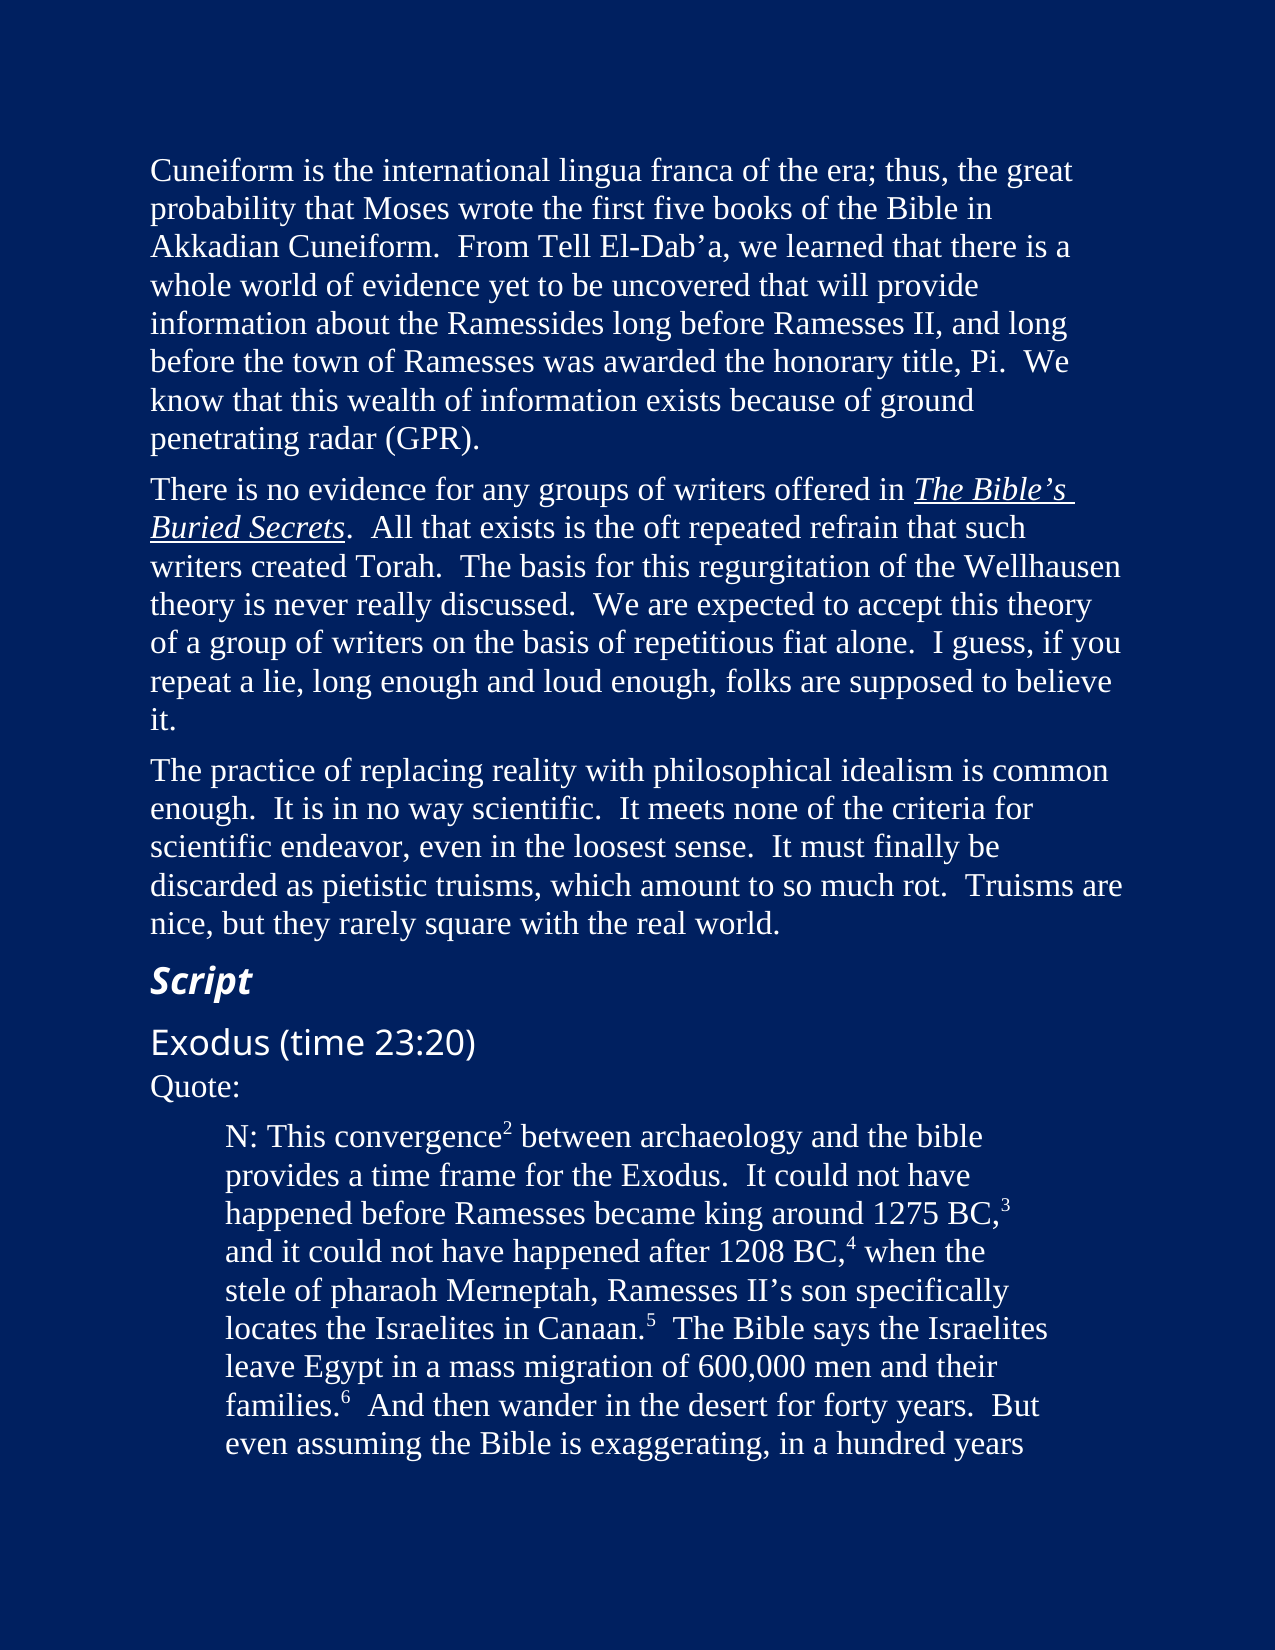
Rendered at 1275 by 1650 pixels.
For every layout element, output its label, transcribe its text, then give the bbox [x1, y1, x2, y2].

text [150, 150, 1125, 457]
text The practice of replacing reality with philosophical idealism is common enough. It is in no way scientific. It meets none of the criteria for scientific endeavor, even in the loosest sense. It must finally be discarded as pietistic truisms, which amount to so much rot. Truisms are nice, but they rarely square with the real world. [150, 750, 1125, 942]
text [225, 1117, 1050, 1462]
text There is no evidence for any groups of writers offered in The Bible’s Buried Secrets. All that exists is the oft repeated refrain that such writers created Torah. The basis for this regurgitation of the Wellhausen theory is never really discussed. We are expected to accept this theory of a group of writers on the basis of repetitious fiat alone. I guess, if you repeat a lie, long enough and loud enough, folks are supposed to believe it. [150, 469, 1125, 737]
text Exodus (time 23:20) [150, 1018, 1125, 1066]
text Quote: [150, 1066, 1125, 1104]
text Script [150, 954, 1125, 1005]
